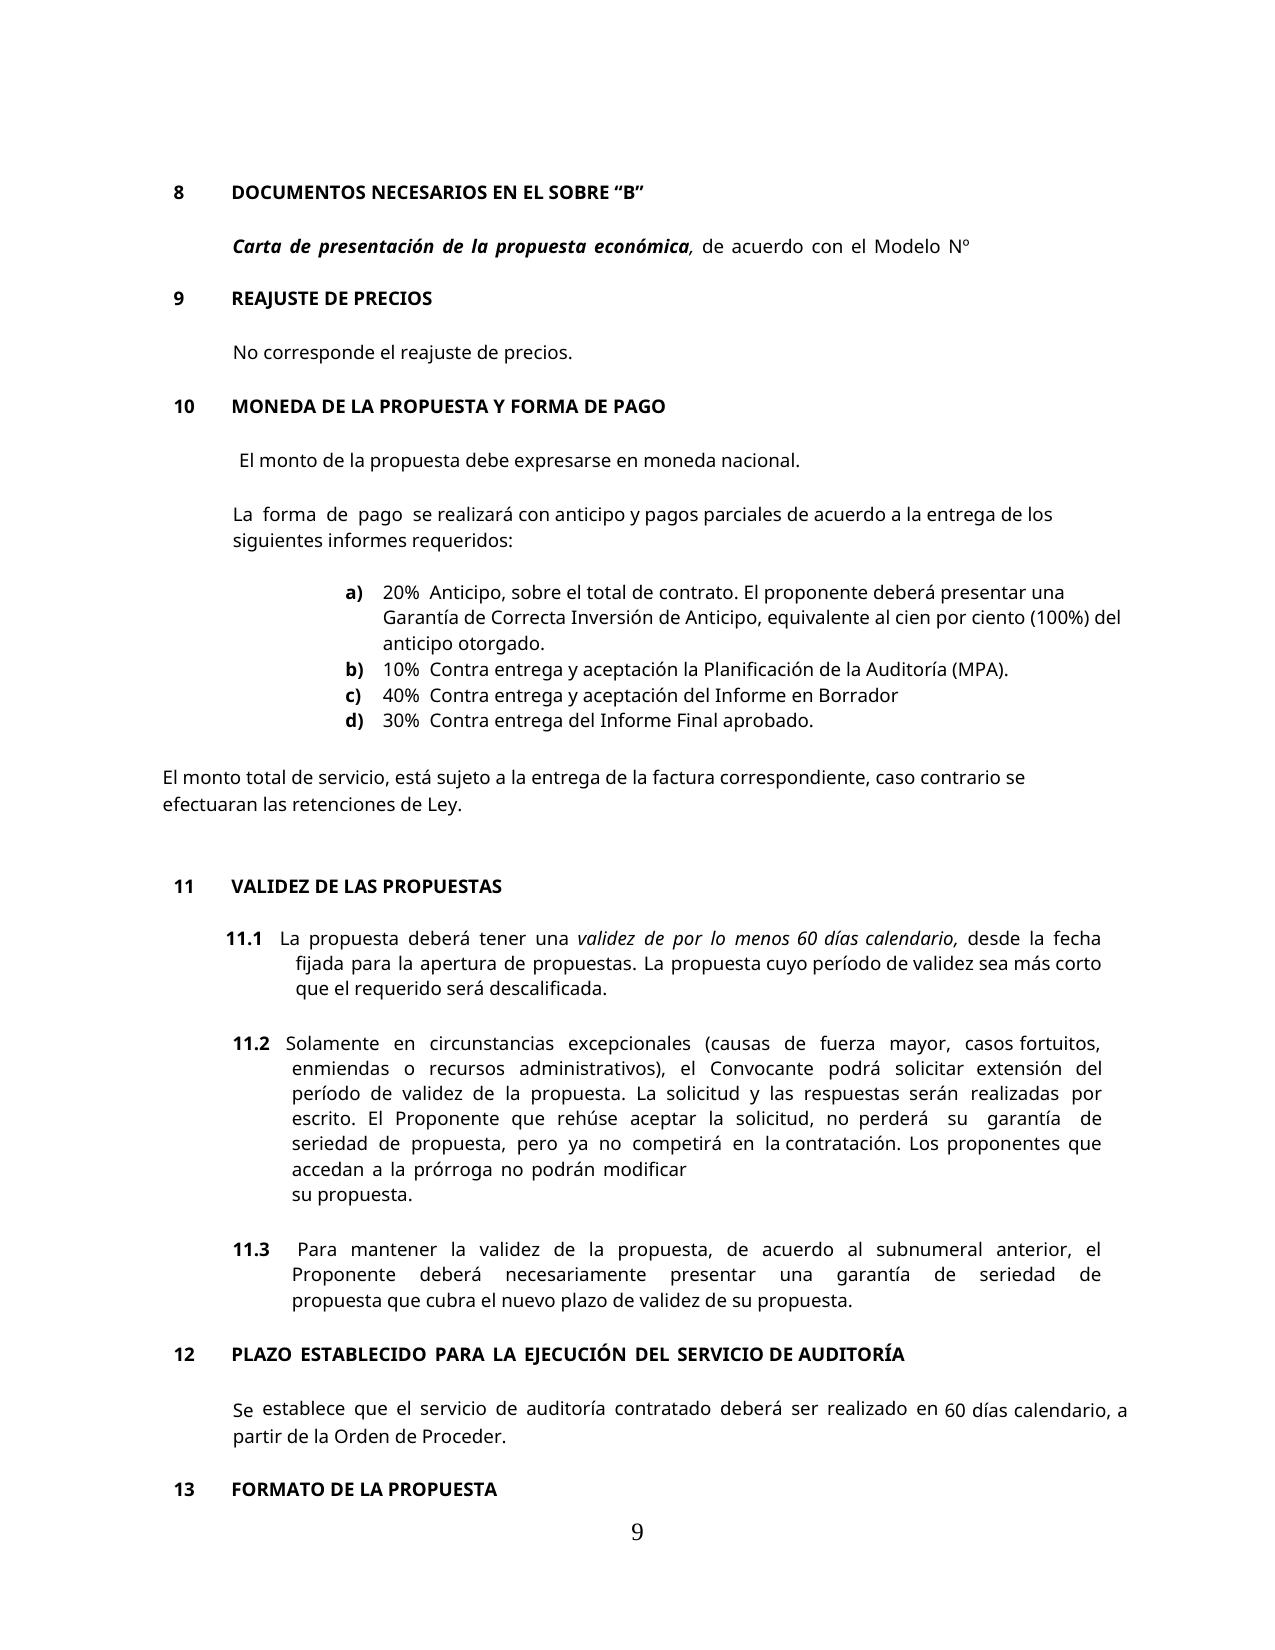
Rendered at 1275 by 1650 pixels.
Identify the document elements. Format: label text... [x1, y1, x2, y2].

list 10% Contra entrega y aceptación la Planificación de la Auditoría (MPA). [345, 656, 1128, 682]
text La forma de pago se realizará con anticipo y pagos parciales de acuerdo a la entrega de los siguientes informes requeridos: [233, 502, 1128, 553]
text 10 MONEDA DE LA PROPUESTA Y FORMA DE PAGO [173, 394, 1114, 419]
text 8 DOCUMENTOS NECESARIOS EN EL SOBRE “B” [173, 180, 1114, 205]
text 11 VALIDEZ DE LAS PROPUESTAS [173, 874, 1114, 899]
text 11.3 Para mantener la validez de la propuesta, de acuerdo al subnumeral anterior, el Proponente deberá necesariamente presentar una garantía de seriedad de propuesta que cubra el nuevo plazo de validez de su propuesta. [232, 1236, 1102, 1312]
list 40% Contra entrega y aceptación del Informe en Borrador [345, 682, 1128, 707]
text 13 FORMATO DE LA PROPUESTA [173, 1476, 1114, 1501]
text 11.1 La propuesta deberá tener una validez de por lo menos 60 días calendario, desde la fecha fijada para la apertura de propuestas. La propuesta cuyo período de validez sea más corto que el requerido será descalificada. [225, 926, 1102, 1001]
text El monto de la propuesta debe expresarse en moneda nacional. [239, 447, 1114, 473]
text 12 PLAZO ESTABLECIDO PARA LA EJECUCIÓN DEL SERVICIO DE AUDITORÍA [173, 1342, 1130, 1367]
text su propuesta. [292, 1182, 1114, 1207]
text Carta de presentación de la propuesta económica, de acuerdo con el Modelo Nº [232, 233, 1128, 259]
text Se establece que el servicio de auditoría contratado deberá ser realizado en 60 días calendario, a partir de la Orden de Proceder. [233, 1395, 1128, 1449]
text El monto total de servicio, está sujeto a la entrega de la factura correspondiente, caso contrario se efectuaran las retenciones de Ley. [162, 763, 1112, 817]
list 30% Contra entrega del Informe Final aprobado. [345, 708, 1128, 733]
list 20% Anticipo, sobre el total de contrato. El proponente deberá presentar una Garantía de Correcta Inversión de Anticipo, equivalente al cien por ciento (100%) del anticipo otorgado. [345, 579, 1128, 656]
text No corresponde el reajuste de precios. [233, 339, 1114, 364]
text 11.2 Solamente en circunstancias excepcionales (causas de fuerza mayor, casos fortuitos, enmiendas o recursos administrativos), el Convocante podrá solicitar extensión del período de validez de la propuesta. La solicitud y las respuestas serán realizadas por escrito. El Proponente que rehúse aceptar la solicitud, no perderá su garantía de seriedad de propuesta, pero ya no competirá en la contratación. Los proponentes que accedan a la prórroga no podrán modificar [232, 1030, 1102, 1182]
text 9 REAJUSTE DE PRECIOS [173, 285, 1114, 311]
